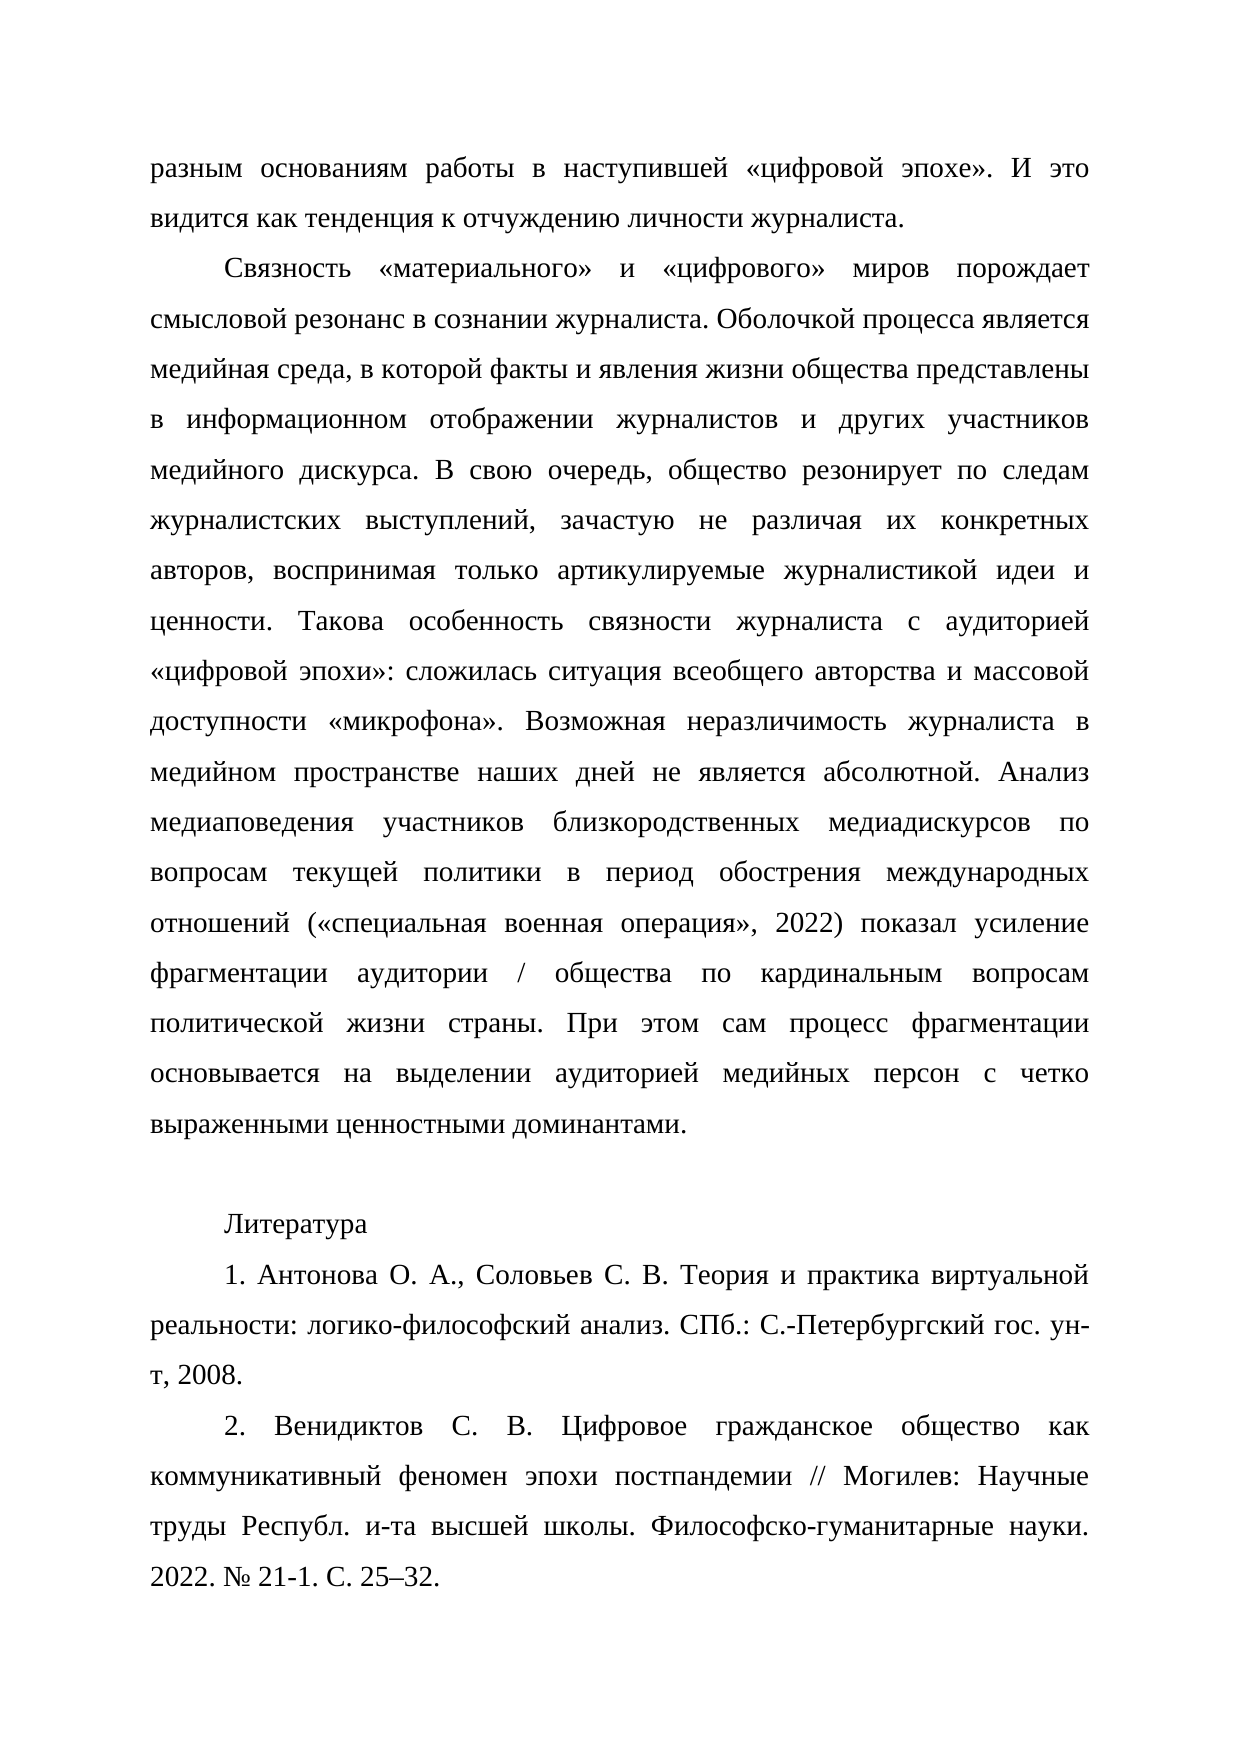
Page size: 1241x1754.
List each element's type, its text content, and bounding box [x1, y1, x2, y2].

text Связность «материального» и «цифрового» миров порождает смысловой резонанс в сознании журналиста. Оболочкой процесса является медийная среда, в которой факты и явления жизни общества представлены в информационном отображении журналистов и других участников медийного дискурса. В свою очередь, общество резонирует по следам журналистских выступлений, зачастую не различая их конкретных авторов, воспринимая только артикулируемые журналистикой идеи и ценности. Такова особенность связности журналиста с аудиторией «цифровой эпохи»: сложилась ситуация всеобщего авторства и массовой доступности «микрофона». Возможная неразличимость журналиста в медийном пространстве наших дней не является абсолютной. Анализ медиаповедения участников близкородственных медиадискурсов по вопросам текущей политики в период обострения международных отношений («специальная военная операция», 2022) показал усиление фрагментации аудитории / общества по кардинальным вопросам политической жизни страны. При этом сам процесс фрагментации основывается на выделении аудиторией медийных персон с четко выраженными ценностными доминантами. [150, 251, 1090, 1139]
text 1. Антонова О. А., Соловьев С. В. Теория и практика виртуальной реальности: логико-философский анализ. СПб.: С.-Петербургский гос. ун-т, 2008. [150, 1257, 1090, 1391]
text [150, 150, 1090, 234]
text Литература [150, 1207, 1090, 1240]
text 2. Венидиктов С. В. Цифровое гражданское общество как коммуникативный феномен эпохи постпандемии // Могилев: Научные труды Республ. и-та высшей школы. Философско-гуманитарные науки. 2022. № 21-1. С. 25–32. [150, 1408, 1090, 1592]
